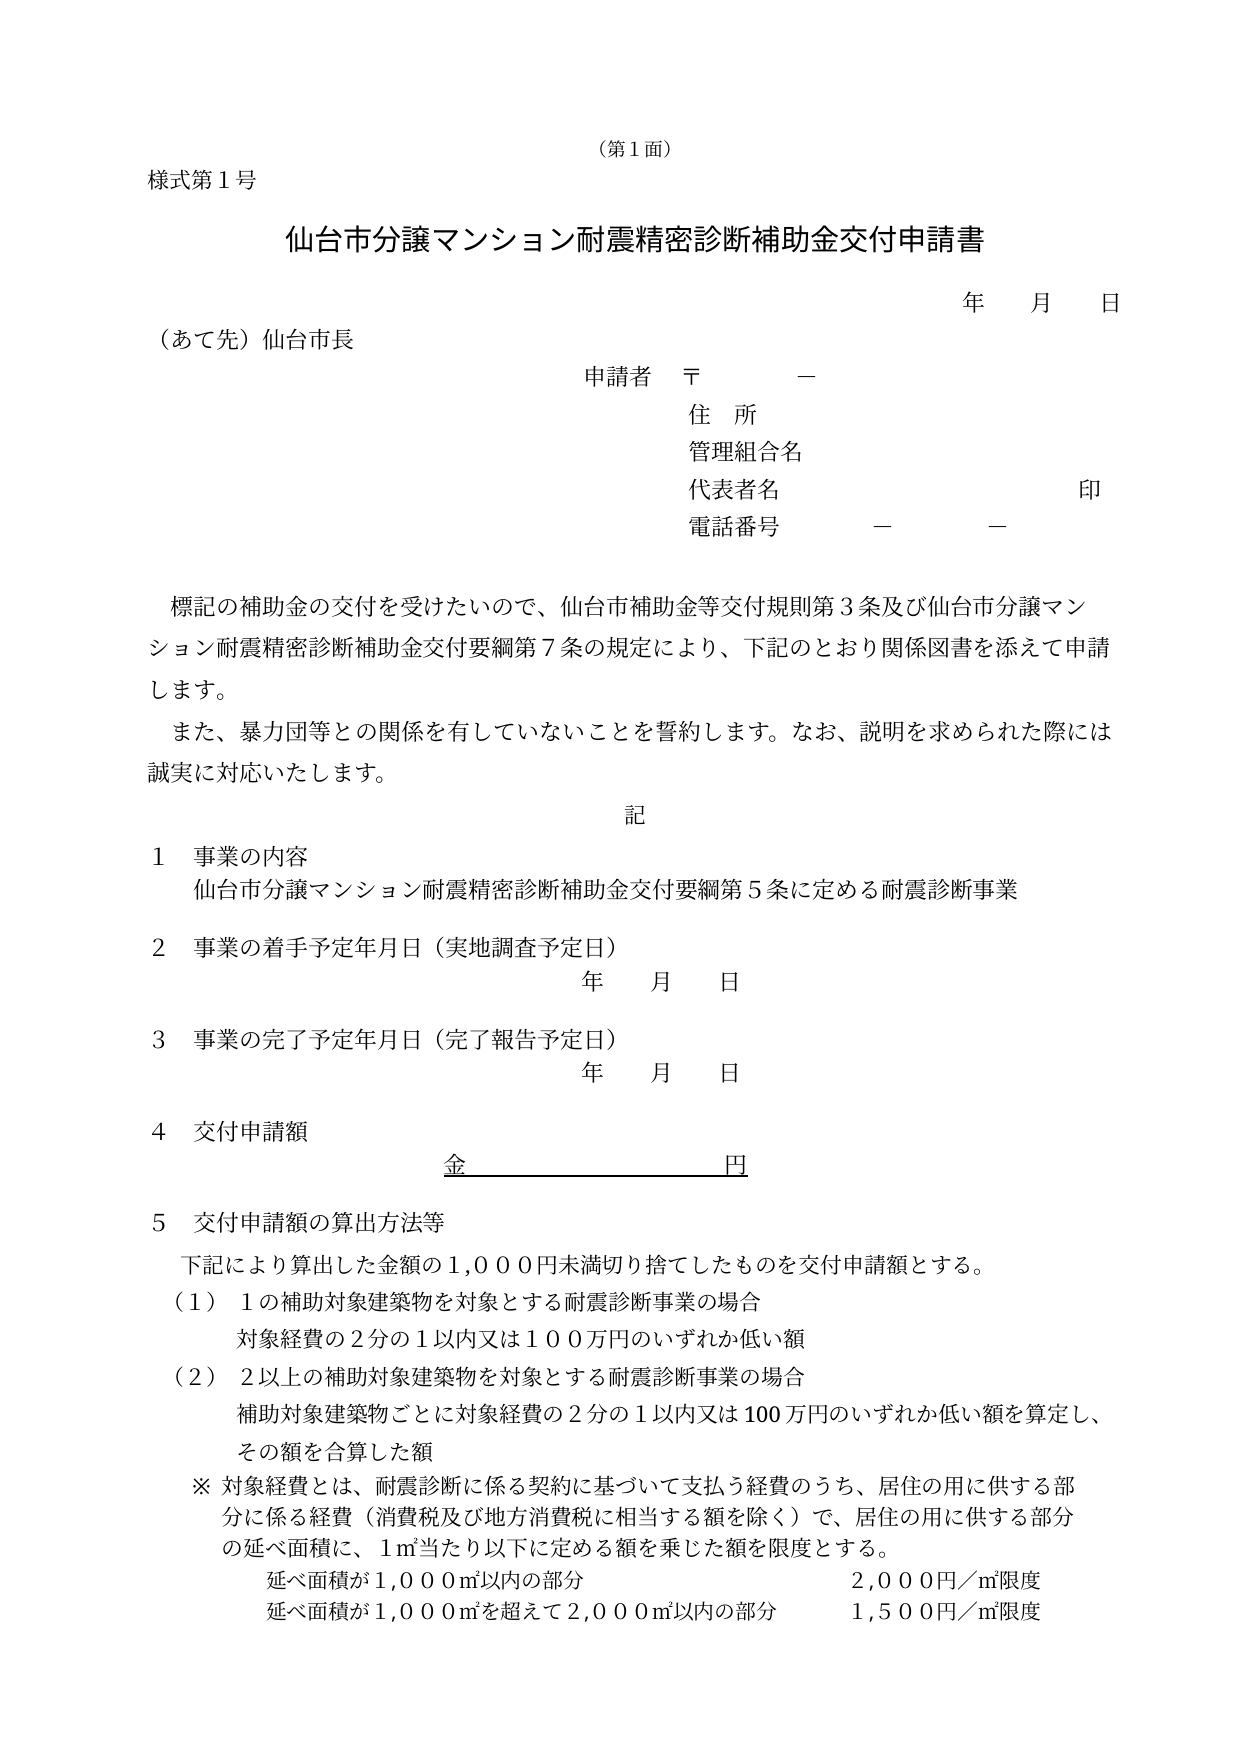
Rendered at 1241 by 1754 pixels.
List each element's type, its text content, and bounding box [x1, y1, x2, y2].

text ５ 交付申請額の算出方法等 [148, 1198, 1122, 1240]
list 対象経費の２分の１以内又は１００万円のいずれか低い額 [236, 1319, 1122, 1357]
text （あて先）仙台市長 [148, 319, 1122, 357]
text 年 月 日 [148, 278, 1122, 319]
list 補助対象建築物ごとに対象経費の２分の１以内又は100万円のいずれか低い額を算定し、その額を合算した額 [236, 1394, 1122, 1469]
text 年 月 日 [260, 1057, 1122, 1088]
text 申請者 〒 － [148, 357, 1122, 394]
text 年 月 日 [260, 965, 1122, 996]
text ３ 事業の完了予定年月日（完了報告予定日） [148, 1015, 1122, 1057]
text 仙台市分譲マンション耐震精密診断補助金交付要綱第５条に定める耐震診断事業 [148, 873, 1122, 905]
text 管理組合名 [585, 432, 1122, 469]
list １の補助対象建築物を対象とする耐震診断事業の場合 [163, 1282, 1122, 1319]
text 代表者名 印 [585, 469, 1122, 507]
list 延べ面積が１,０００㎡以内の部分 ２,０００円／㎡限度 [266, 1563, 1108, 1594]
subtitle 記 [148, 790, 1122, 832]
list ２以上の補助対象建築物を対象とする耐震診断事業の場合 [163, 1357, 1122, 1394]
list 対象経費とは、耐震診断に係る契約に基づいて支払う経費のうち、居住の用に供する部分に係る経費（消費税及び地方消費税に相当する額を除く）で、居住の用に供する部分の延べ面積に、１㎡当たり以下に定める額を乗じた額を限度とする。 [192, 1469, 1093, 1563]
text 仙台市分譲マンション耐震精密診断補助金交付申請書 [148, 217, 1122, 259]
text 下記により算出した金額の１,０００円未満切り捨てしたものを交付申請額とする。 [148, 1240, 1067, 1282]
text ４ 交付申請額 [148, 1107, 1122, 1148]
text １ 事業の内容 [148, 832, 1122, 873]
text 標記の補助金の交付を受けたいので、仙台市補助金等交付規則第３条及び仙台市分譲マンション耐震精密診断補助金交付要綱第７条の規定により、下記のとおり関係図書を添えて申請します。 [148, 582, 1122, 707]
text 住 所 [585, 394, 1122, 432]
list 延べ面積が１,０００㎡を超えて２,０００㎡以内の部分 １,５００円／㎡限度 [266, 1594, 1108, 1626]
text 電話番号 － － [585, 507, 1122, 544]
text 金 円 [260, 1148, 1122, 1180]
subtitle 様式第１号 [148, 160, 1122, 198]
text ２ 事業の着手予定年月日（実地調査予定日） [148, 923, 1122, 965]
text （第１面） [148, 142, 1122, 160]
text また、暴力団等との関係を有していないことを誓約します。なお、説明を求められた際には誠実に対応いたします。 [148, 707, 1122, 790]
